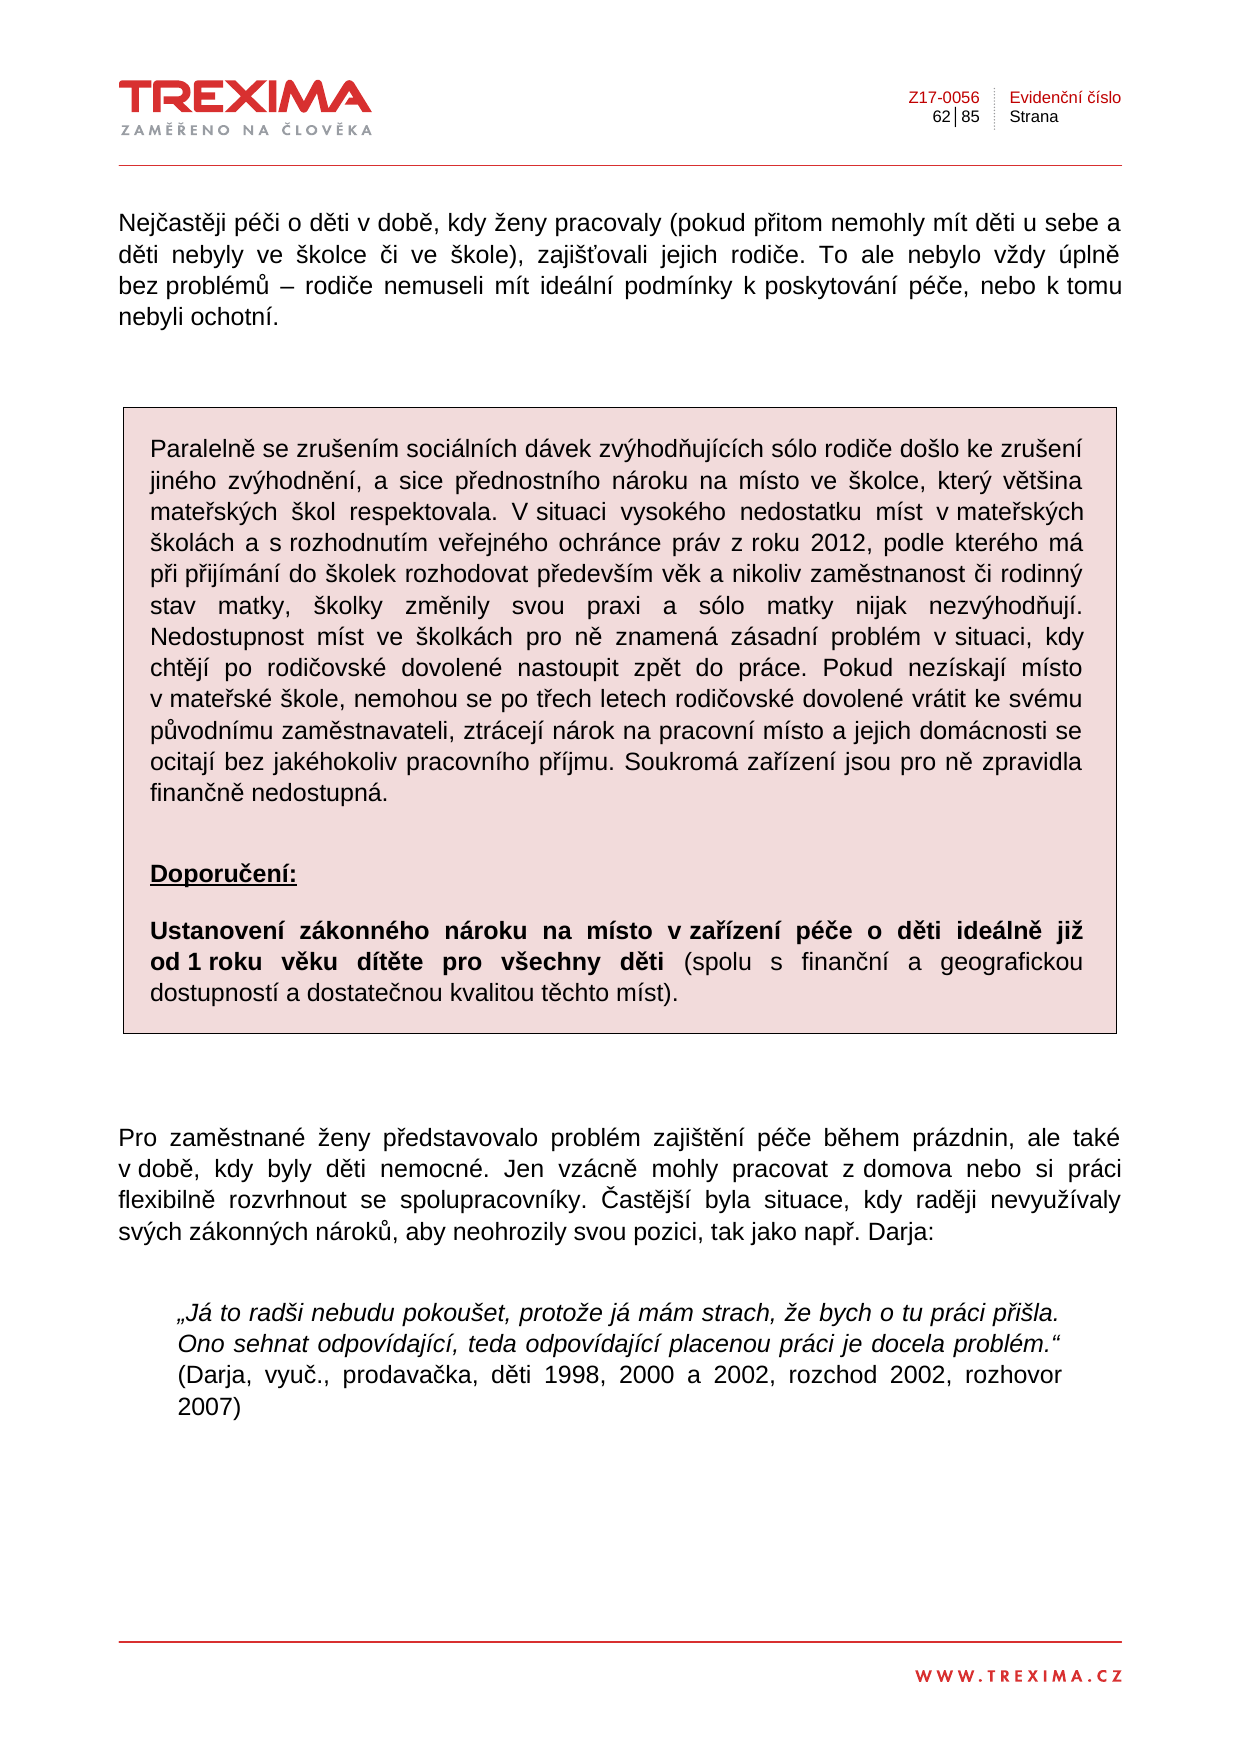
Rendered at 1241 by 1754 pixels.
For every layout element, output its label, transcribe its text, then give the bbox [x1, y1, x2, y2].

table_header Paralelně se zrušením sociálních dávek zvýhodňujících sólo rodiče došlo ke zrušení jiného zvýhodnění, a sice přednostního nároku na místo ve školce, který většina mateřských škol respektovala. V situaci vysokého nedostatku míst v mateřských školách a s rozhodnutím veřejného ochránce práv z roku 2012, podle kterého má při přijímání do školek rozhodovat především věk a nikoliv zaměstnanost či rodinný stav matky, školky změnily svou praxi a sólo matky nijak nezvýhodňují. Nedostupnost míst ve školkách pro ně znamená zásadní problém v situaci, kdy chtějí po rodičovské dovolené nastoupit zpět do práce. Pokud nezískají místo v mateřské škole, nemohou se po třech letech rodičovské dovolené vrátit ke svému původnímu zaměstnavateli, ztrácejí nárok na pracovní místo a jejich domácnosti se ocitají bez jakéhokoliv pracovního příjmu. Soukromá zařízení jsou pro ně zpravidla finančně nedostupná. Doporučení: Ustanovení zákonného nároku na místo v zařízení péče o děti ideálně již od 1 roku věku dítěte pro všechny děti (spolu s finanční a geografickou dostupností a dostatečnou kvalitou těchto míst). [124, 408, 1116, 1033]
text Pro zaměstnané ženy představovalo problém zajištění péče během prázdnin, ale také v době, kdy byly děti nemocné. Jen vzácně mohly pracovat z domova nebo si práci flexibilně rozvrhnout se spolupracovníky. Častější byla situace, kdy raději nevyužívaly svých zákonných nároků, aby neohrozily svou pozici, tak jako např. Darja: [118, 1121, 1122, 1246]
text „Já to radši nebudu pokoušet, protože já mám strach, že bych o tu práci přišla. Ono sehnat odpovídající, teda odpovídající placenou práci je docela problém.“ (Darja, vyuč., prodavačka, děti 1998, 2000 a 2002, rozchod 2002, rozhovor 2007) [177, 1296, 1063, 1421]
text Nejčastěji péči o děti v době, kdy ženy pracovaly (pokud přitom nemohly mít děti u sebe a děti nebyly ve školce či ve škole), zajišťovali jejich rodiče. To ale nebylo vždy úplně bez problémů – rodiče nemuseli mít ideální podmínky k poskytování péče, nebo k tomu nebyli ochotní. [118, 207, 1122, 332]
